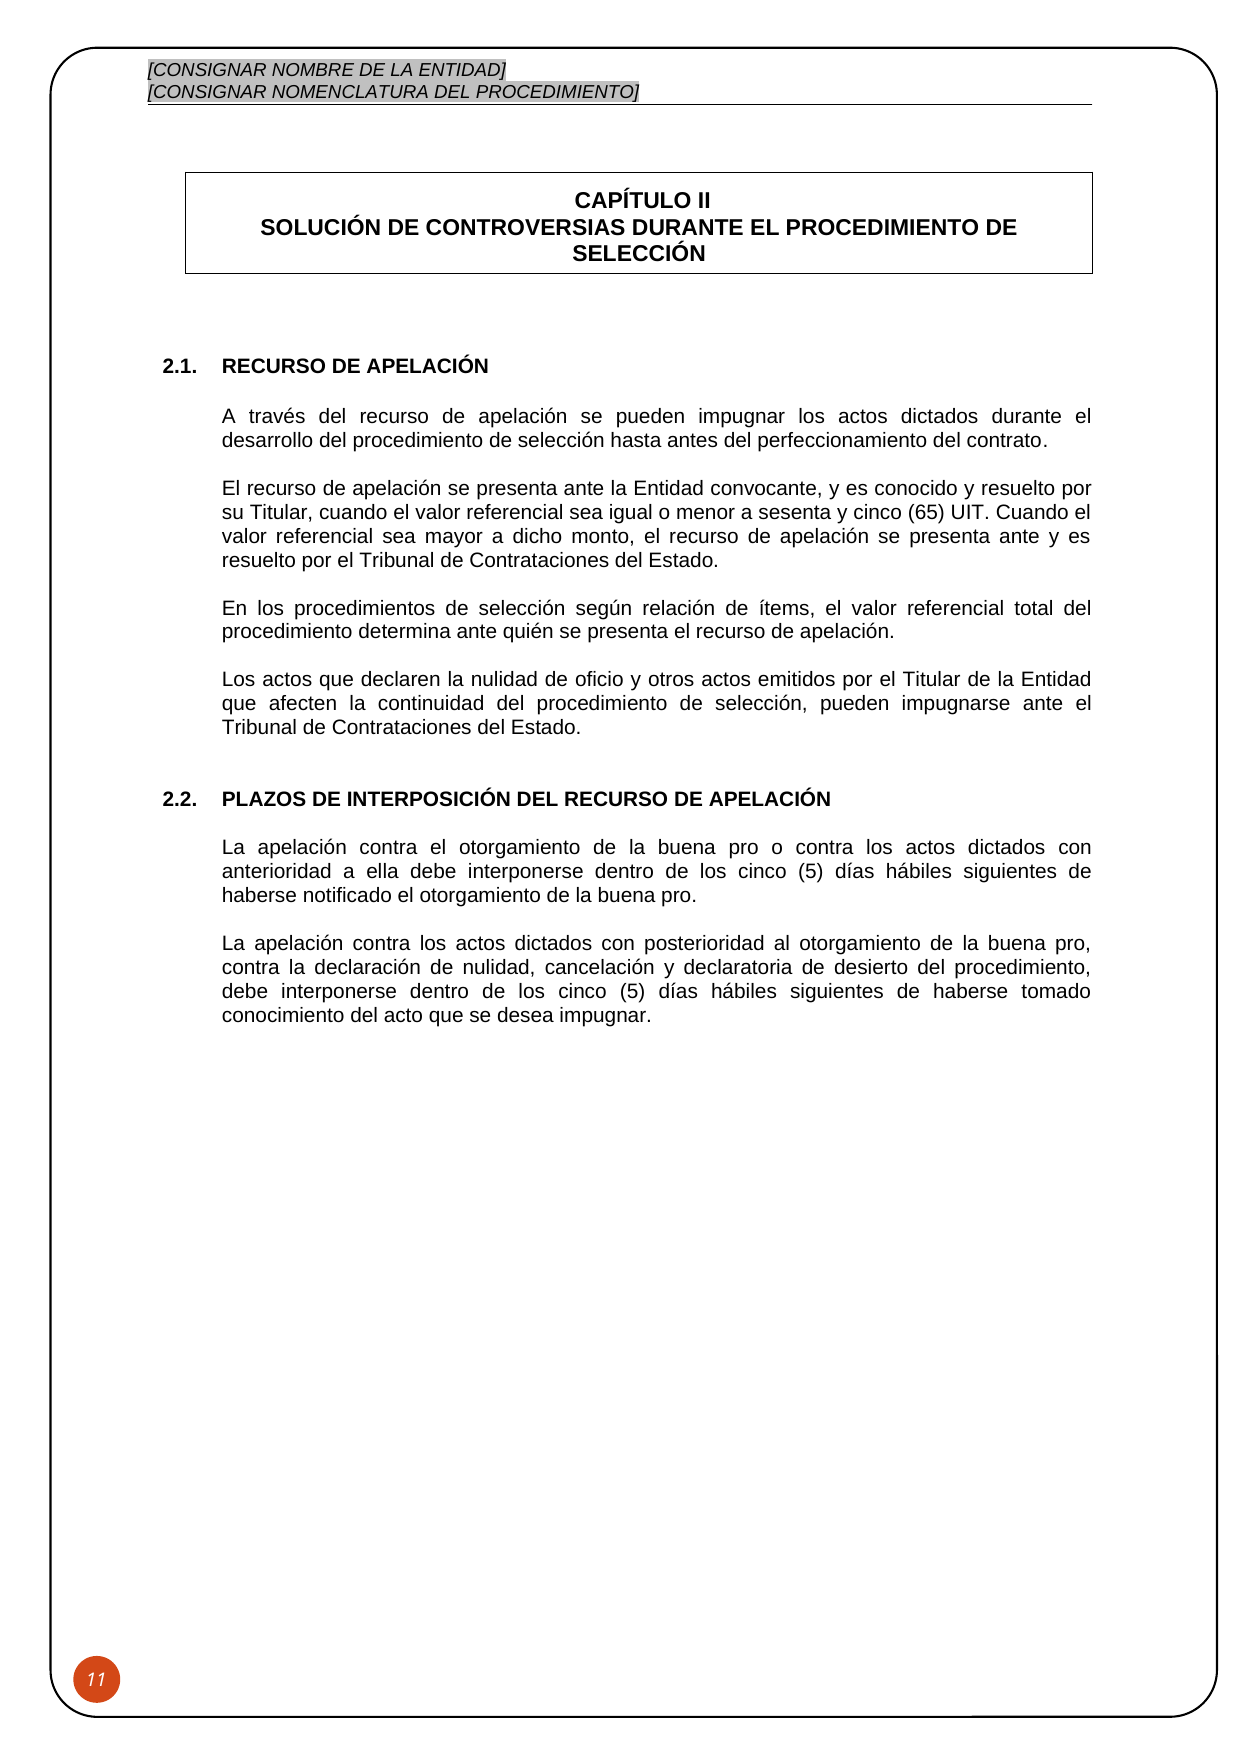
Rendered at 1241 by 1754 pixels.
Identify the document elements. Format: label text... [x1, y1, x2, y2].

text La apelación contra los actos dictados con posterioridad al otorgamiento de la buena pro, contra la declaración de nulidad, cancelación y declaratoria de desierto del procedimiento, debe interponerse dentro de los cinco (5) días hábiles siguientes de haberse tomado conocimiento del acto que se desea impugnar. [222, 931, 1092, 1027]
text En los procedimientos de selección según relación de ítems, el valor referencial total del procedimiento determina ante quién se presenta el recurso de apelación. [222, 595, 1092, 643]
table_header CAPÍTULO II SOLUCIÓN DE CONTROVERSIAS DURANTE EL PROCEDIMIENTO DE SELECCIÓN [186, 173, 1092, 273]
list Plazos de interposición del recurso de apelación [162, 787, 1092, 811]
list RECURSO DE APELACIÓN [162, 353, 1092, 377]
list El recurso de apelación se presenta ante la Entidad convocante, y es conocido y resuelto por su Titular, cuando el valor referencial sea igual o menor a sesenta y cinco (65) UIT. Cuando el valor referencial sea mayor a dicho monto, el recurso de apelación se presenta ante y es resuelto por el Tribunal de Contrataciones del Estado. [222, 476, 1092, 571]
list Los actos que declaren la nulidad de oficio y otros actos emitidos por el Titular de la Entidad que afecten la continuidad del procedimiento de selección, pueden impugnarse ante el Tribunal de Contrataciones del Estado. [222, 667, 1092, 739]
list A través del recurso de apelación se pueden impugnar los actos dictados durante el desarrollo del procedimiento de selección hasta antes del perfeccionamiento del contrato. [222, 404, 1092, 452]
list La apelación contra el otorgamiento de la buena pro o contra los actos dictados con anterioridad a ella debe interponerse dentro de los cinco (5) días hábiles siguientes de haberse notificado el otorgamiento de la buena pro. [222, 835, 1092, 907]
